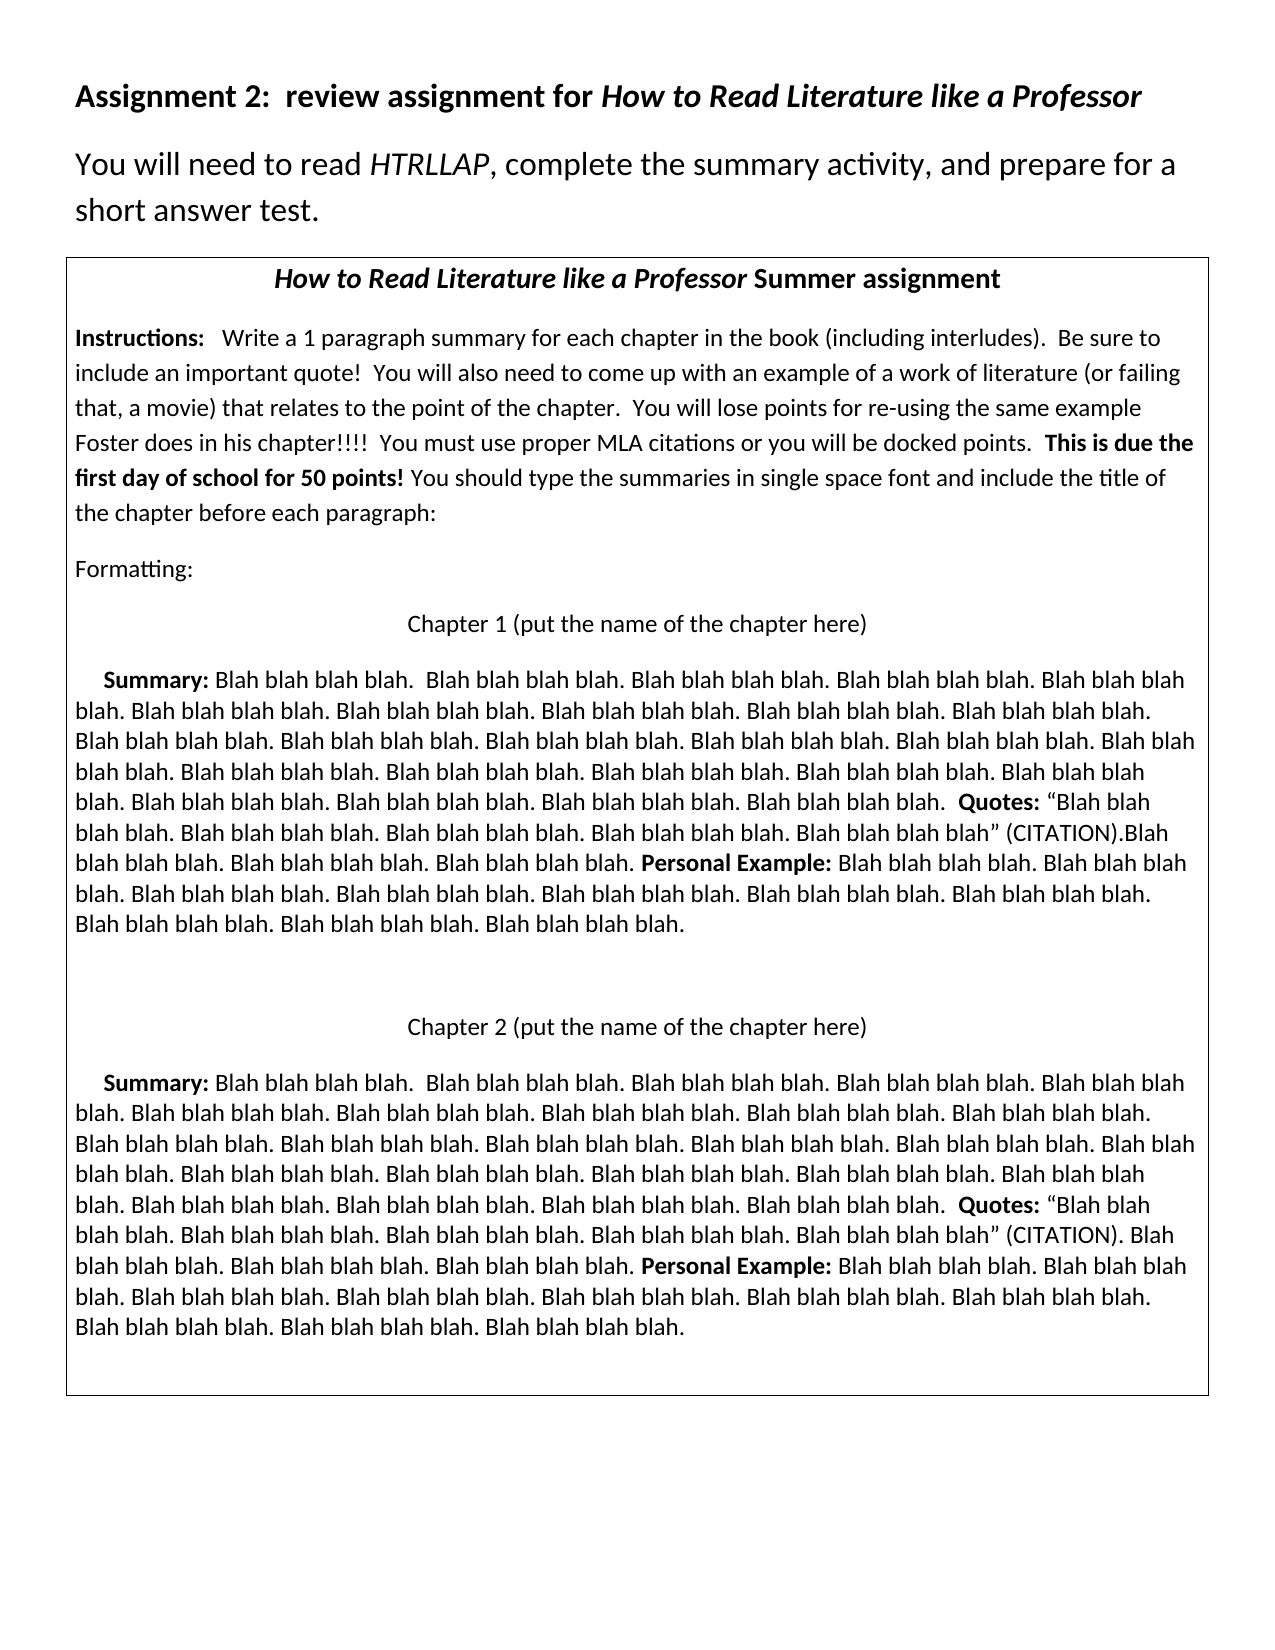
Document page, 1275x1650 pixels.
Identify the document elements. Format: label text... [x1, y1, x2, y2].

text Chapter 2 (put the name of the chapter here) [67, 1008, 1208, 1042]
text Formatting: [67, 549, 1208, 583]
text Assignment 2: review assignment for How to Read Literature like a Professor [75, 75, 1200, 116]
text Summary: Blah blah blah blah. Blah blah blah blah. Blah blah blah blah. Blah blah blah blah. Blah blah blah blah. Blah blah blah blah. Blah blah blah blah. Blah blah blah blah. Blah blah blah blah. Blah blah blah blah. Blah blah blah blah. Blah blah blah blah. Blah blah blah blah. Blah blah blah blah. Blah blah blah blah. Blah blah blah blah. Blah blah blah blah. Blah blah blah blah. Blah blah blah blah. Blah blah blah blah. Blah blah blah blah. Blah blah blah blah. Blah blah blah blah. Blah blah blah blah. Blah blah blah blah. Quotes: “Blah blah blah blah. Blah blah blah blah. Blah blah blah blah. Blah blah blah blah. Blah blah blah blah” (CITATION). Blah blah blah blah. Blah blah blah blah. Blah blah blah blah. Personal Example: Blah blah blah blah. Blah blah blah blah. Blah blah blah blah. Blah blah blah blah. Blah blah blah blah. Blah blah blah blah. Blah blah blah blah. Blah blah blah blah. Blah blah blah blah. Blah blah blah blah. [67, 1064, 1208, 1342]
text Chapter 1 (put the name of the chapter here) [67, 605, 1208, 639]
text How to Read Literature like a Professor Summer assignment [67, 258, 1208, 296]
text Summary: Blah blah blah blah. Blah blah blah blah. Blah blah blah blah. Blah blah blah blah. Blah blah blah blah. Blah blah blah blah. Blah blah blah blah. Blah blah blah blah. Blah blah blah blah. Blah blah blah blah. Blah blah blah blah. Blah blah blah blah. Blah blah blah blah. Blah blah blah blah. Blah blah blah blah. Blah blah blah blah. Blah blah blah blah. Blah blah blah blah. Blah blah blah blah. Blah blah blah blah. Blah blah blah blah. Blah blah blah blah. Blah blah blah blah. Blah blah blah blah. Blah blah blah blah. Quotes: “Blah blah blah blah. Blah blah blah blah. Blah blah blah blah. Blah blah blah blah. Blah blah blah blah” (CITATION).Blah blah blah blah. Blah blah blah blah. Blah blah blah blah. Personal Example: Blah blah blah blah. Blah blah blah blah. Blah blah blah blah. Blah blah blah blah. Blah blah blah blah. Blah blah blah blah. Blah blah blah blah. Blah blah blah blah. Blah blah blah blah. Blah blah blah blah. [67, 661, 1208, 939]
text Instructions: Write a 1 paragraph summary for each chapter in the book (including interludes). Be sure to include an important quote! You will also need to come up with an example of a work of literature (or failing that, a movie) that relates to the point of the chapter. You will lose points for re-using the same example Foster does in his chapter!!!! You must use proper MLA citations or you will be docked points. This is due the first day of school for 50 points! You should type the summaries in single space font and include the title of the chapter before each paragraph: [67, 319, 1208, 527]
text You will need to read HTRLLAP, complete the summary activity, and prepare for a short answer test. [75, 143, 1200, 230]
